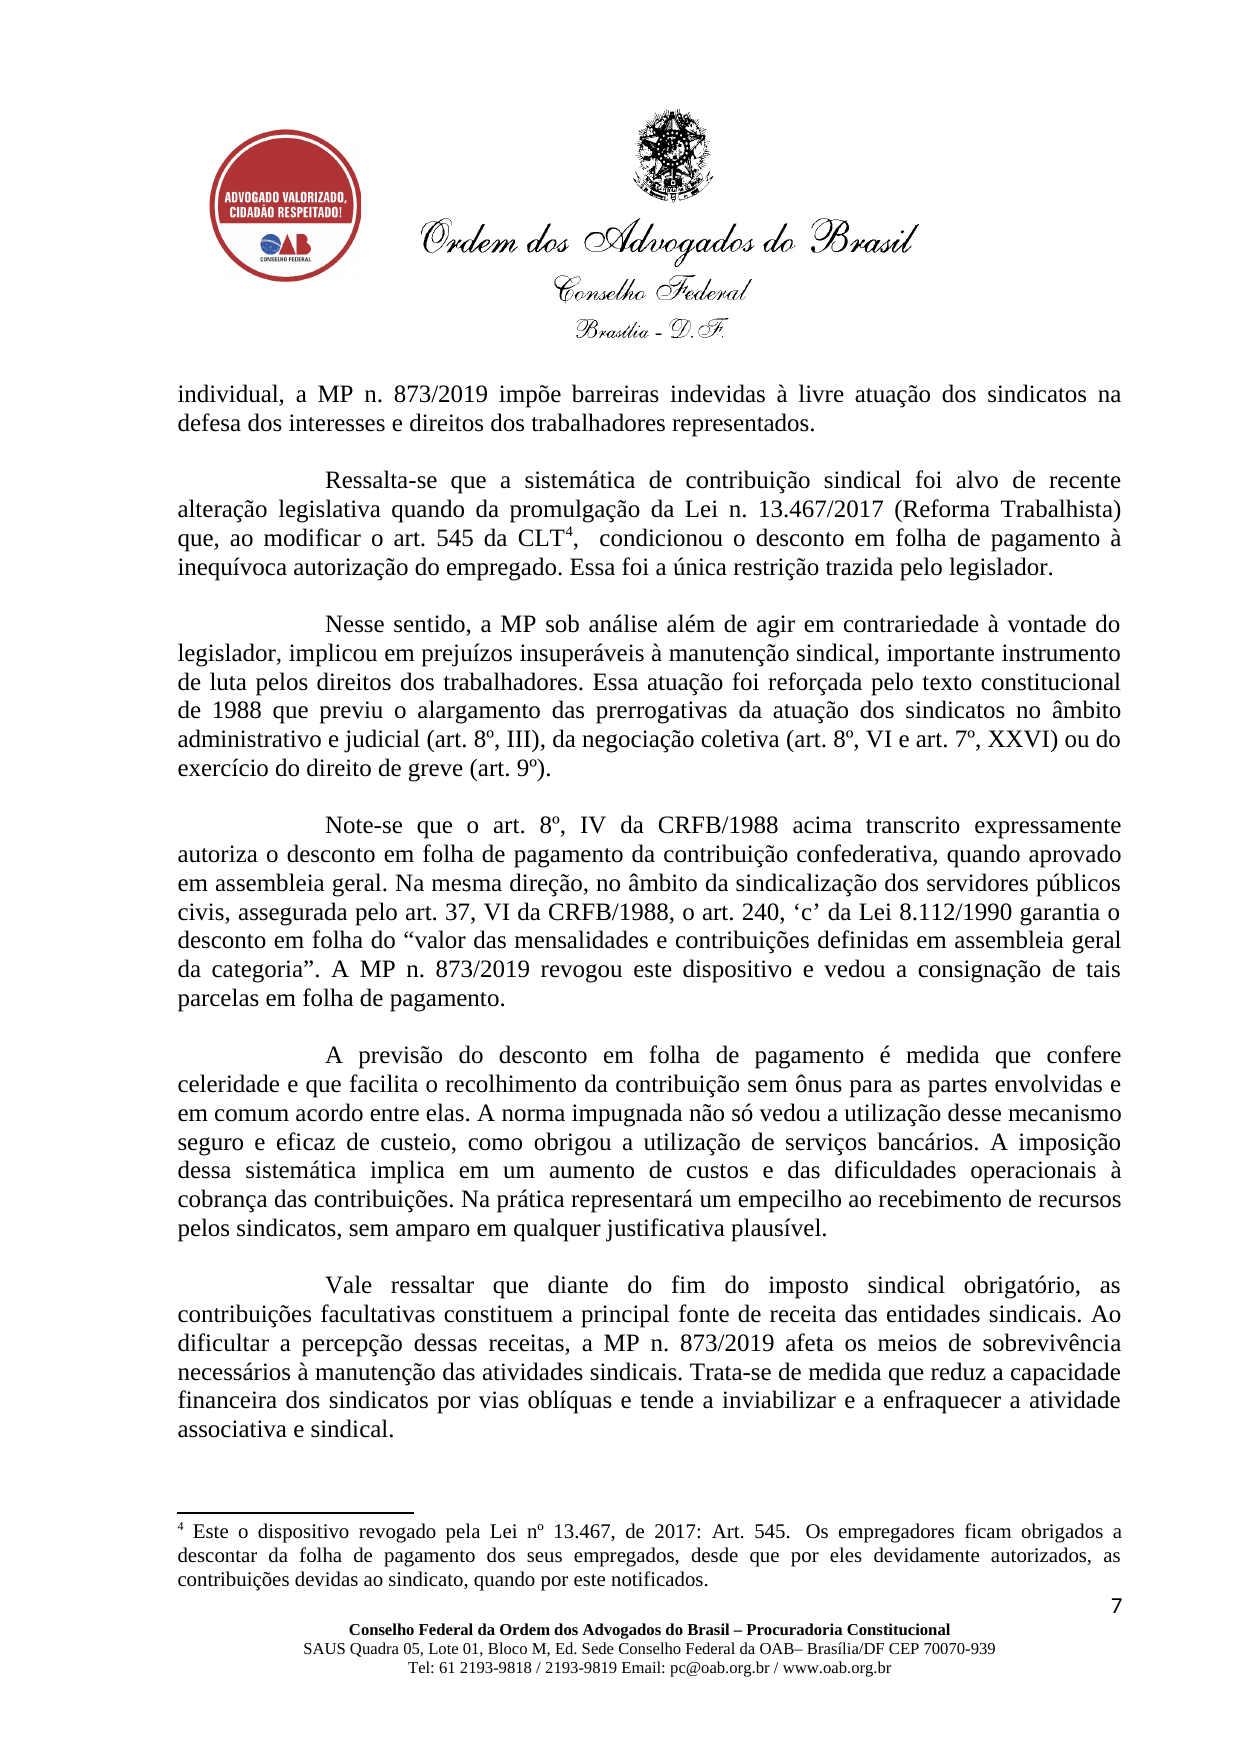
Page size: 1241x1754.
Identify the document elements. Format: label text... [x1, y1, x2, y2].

text Nesse sentido, a MP sob análise além de agir em contrariedade à vontade do legislador, implicou em prejuízos insuperáveis à manutenção sindical, importante instrumento de luta pelos direitos dos trabalhadores. Essa atuação foi reforçada pelo texto constitucional de 1988 que previu o alargamento das prerrogativas da atuação dos sindicatos no âmbito administrativo e judicial (art. 8º, III), da negociação coletiva (art. 8º, VI e art. 7º, XXVI) ou do exercício do direito de greve (art. 9º). [177, 609, 1122, 782]
picture [408, 73, 923, 351]
text Note-se que o art. 8º, IV da CRFB/1988 acima transcrito expressamente autoriza o desconto em folha de pagamento da contribuição confederativa, quando aprovado em assembleia geral. Na mesma direção, no âmbito da sindicalização dos servidores públicos civis, assegurada pelo art. 37, VI da CRFB/1988, o art. 240, ‘c’ da Lei 8.112/1990 garantia o desconto em folha do “valor das mensalidades e contribuições definidas em assembleia geral da categoria”. A MP n. 873/2019 revogou este dispositivo e vedou a consignação de tais parcelas em folha de pagamento. [177, 810, 1122, 1012]
picture [209, 129, 362, 282]
text A previsão do desconto em folha de pagamento é medida que confere celeridade e que facilita o recolhimento da contribuição sem ônus para as partes envolvidas e em comum acordo entre elas. A norma impugnada não só vedou a utilização desse mecanismo seguro e eficaz de custeio, como obrigou a utilização de serviços bancários. A imposição dessa sistemática implica em um aumento de custos e das dificuldades operacionais à cobrança das contribuições. Na prática representará um empecilho ao recebimento de recursos pelos sindicatos, sem amparo em qualquer justificativa plausível. [177, 1040, 1122, 1242]
text Vale ressaltar que diante do fim do imposto sindical obrigatório, as contribuições facultativas constituem a principal fonte de receita das entidades sindicais. Ao dificultar a percepção dessas receitas, a MP n. 873/2019 afeta os meios de sobrevivência necessários à manutenção das atividades sindicais. Trata-se de medida que reduz a capacidade financeira dos sindicatos por vias oblíquas e tende a inviabilizar e a enfraquecer a atividade associativa e sindical. [177, 1270, 1122, 1443]
text Ressalta-se que a sistemática de contribuição sindical foi alvo de recente alteração legislativa quando da promulgação da Lei n. 13.467/2017 (Reforma Trabalhista) que, ao modificar o art. 545 da CLT, condicionou o desconto em folha de pagamento à inequívoca autorização do empregado. Essa foi a única restrição trazida pelo legislador. [177, 465, 1122, 580]
